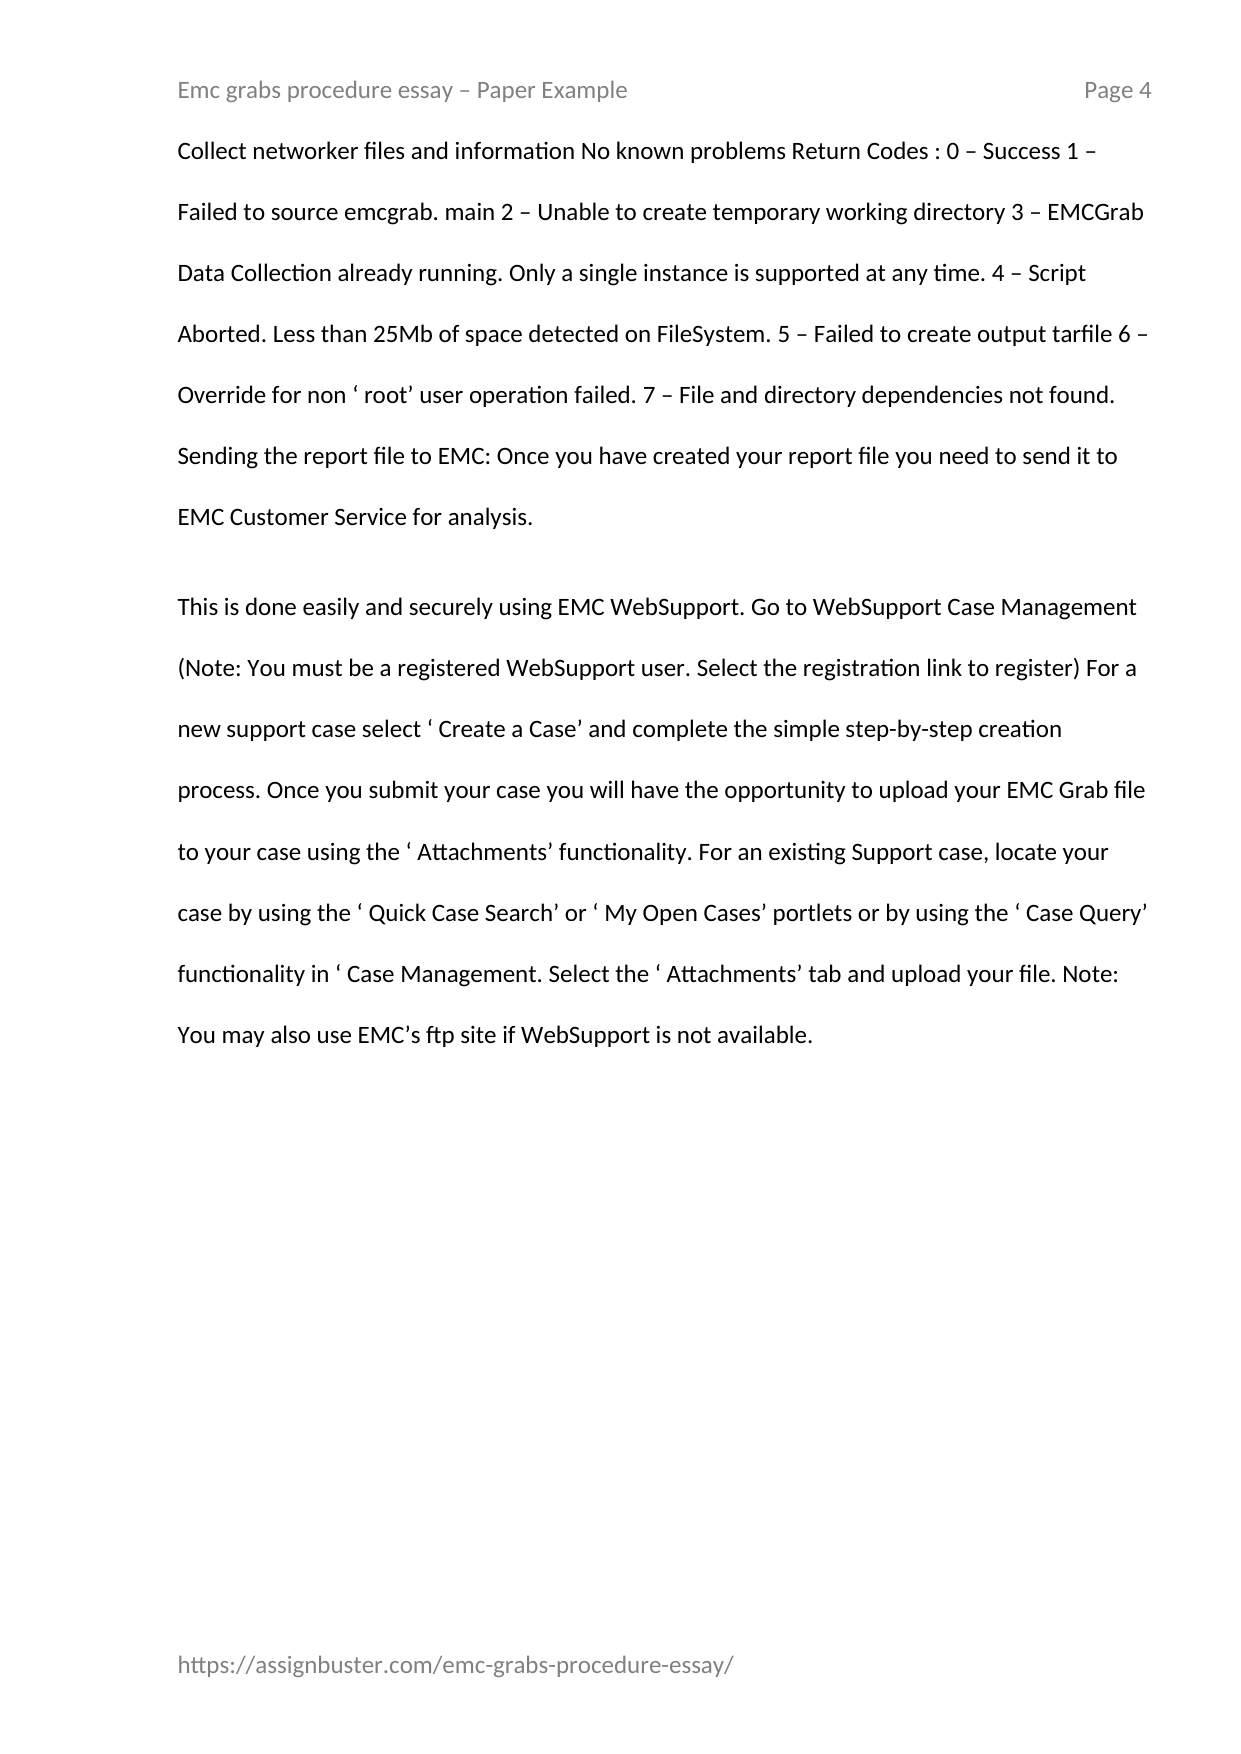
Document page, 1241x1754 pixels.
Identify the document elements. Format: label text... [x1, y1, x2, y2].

text Collect networker files and information No known problems Return Codes : 0 – Success 1 – Failed to source emcgrab. main 2 – Unable to create temporary working directory 3 – EMCGrab Data Collection already running. Only a single instance is supported at any time. 4 – Script Aborted. Less than 25Mb of space detected on FileSystem. 5 – Failed to create output tarfile 6 – Override for non ‘ root’ user operation failed. 7 – File and directory dependencies not found. Sending the report file to EMC: Once you have created your report file you need to send it to EMC Customer Service for analysis. [177, 135, 1152, 532]
text This is done easily and securely using EMC WebSupport. Go to WebSupport Case Management (Note: You must be a registered WebSupport user. Select the registration link to register) For a new support case select ‘ Create a Case’ and complete the simple step-by-step creation process. Once you submit your case you will have the opportunity to upload your EMC Grab file to your case using the ‘ Attachments’ functionality. For an existing Support case, locate your case by using the ‘ Quick Case Search’ or ‘ My Open Cases’ portlets or by using the ‘ Case Query’ functionality in ‘ Case Management. Select the ‘ Attachments’ tab and upload your file. Note: You may also use EMC’s ftp site if WebSupport is not available. [177, 592, 1152, 1049]
